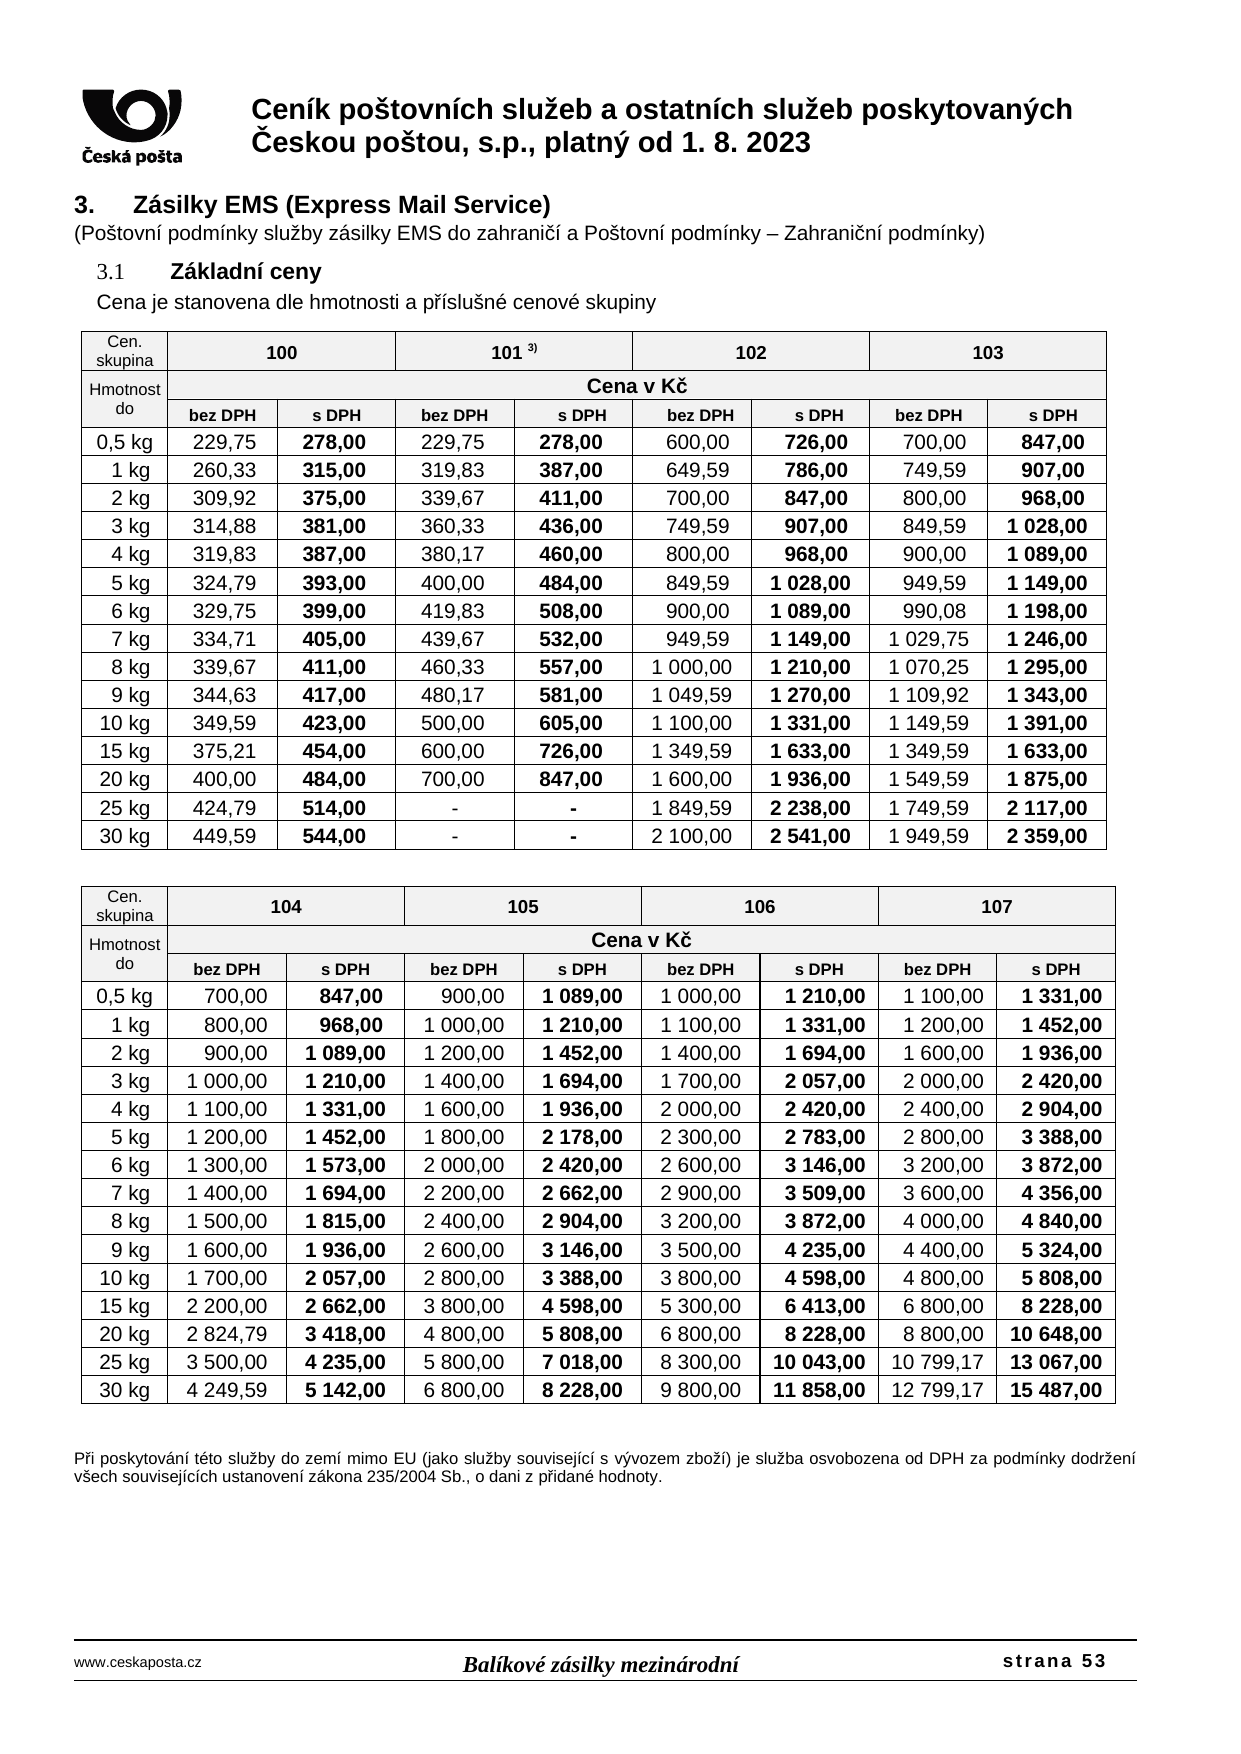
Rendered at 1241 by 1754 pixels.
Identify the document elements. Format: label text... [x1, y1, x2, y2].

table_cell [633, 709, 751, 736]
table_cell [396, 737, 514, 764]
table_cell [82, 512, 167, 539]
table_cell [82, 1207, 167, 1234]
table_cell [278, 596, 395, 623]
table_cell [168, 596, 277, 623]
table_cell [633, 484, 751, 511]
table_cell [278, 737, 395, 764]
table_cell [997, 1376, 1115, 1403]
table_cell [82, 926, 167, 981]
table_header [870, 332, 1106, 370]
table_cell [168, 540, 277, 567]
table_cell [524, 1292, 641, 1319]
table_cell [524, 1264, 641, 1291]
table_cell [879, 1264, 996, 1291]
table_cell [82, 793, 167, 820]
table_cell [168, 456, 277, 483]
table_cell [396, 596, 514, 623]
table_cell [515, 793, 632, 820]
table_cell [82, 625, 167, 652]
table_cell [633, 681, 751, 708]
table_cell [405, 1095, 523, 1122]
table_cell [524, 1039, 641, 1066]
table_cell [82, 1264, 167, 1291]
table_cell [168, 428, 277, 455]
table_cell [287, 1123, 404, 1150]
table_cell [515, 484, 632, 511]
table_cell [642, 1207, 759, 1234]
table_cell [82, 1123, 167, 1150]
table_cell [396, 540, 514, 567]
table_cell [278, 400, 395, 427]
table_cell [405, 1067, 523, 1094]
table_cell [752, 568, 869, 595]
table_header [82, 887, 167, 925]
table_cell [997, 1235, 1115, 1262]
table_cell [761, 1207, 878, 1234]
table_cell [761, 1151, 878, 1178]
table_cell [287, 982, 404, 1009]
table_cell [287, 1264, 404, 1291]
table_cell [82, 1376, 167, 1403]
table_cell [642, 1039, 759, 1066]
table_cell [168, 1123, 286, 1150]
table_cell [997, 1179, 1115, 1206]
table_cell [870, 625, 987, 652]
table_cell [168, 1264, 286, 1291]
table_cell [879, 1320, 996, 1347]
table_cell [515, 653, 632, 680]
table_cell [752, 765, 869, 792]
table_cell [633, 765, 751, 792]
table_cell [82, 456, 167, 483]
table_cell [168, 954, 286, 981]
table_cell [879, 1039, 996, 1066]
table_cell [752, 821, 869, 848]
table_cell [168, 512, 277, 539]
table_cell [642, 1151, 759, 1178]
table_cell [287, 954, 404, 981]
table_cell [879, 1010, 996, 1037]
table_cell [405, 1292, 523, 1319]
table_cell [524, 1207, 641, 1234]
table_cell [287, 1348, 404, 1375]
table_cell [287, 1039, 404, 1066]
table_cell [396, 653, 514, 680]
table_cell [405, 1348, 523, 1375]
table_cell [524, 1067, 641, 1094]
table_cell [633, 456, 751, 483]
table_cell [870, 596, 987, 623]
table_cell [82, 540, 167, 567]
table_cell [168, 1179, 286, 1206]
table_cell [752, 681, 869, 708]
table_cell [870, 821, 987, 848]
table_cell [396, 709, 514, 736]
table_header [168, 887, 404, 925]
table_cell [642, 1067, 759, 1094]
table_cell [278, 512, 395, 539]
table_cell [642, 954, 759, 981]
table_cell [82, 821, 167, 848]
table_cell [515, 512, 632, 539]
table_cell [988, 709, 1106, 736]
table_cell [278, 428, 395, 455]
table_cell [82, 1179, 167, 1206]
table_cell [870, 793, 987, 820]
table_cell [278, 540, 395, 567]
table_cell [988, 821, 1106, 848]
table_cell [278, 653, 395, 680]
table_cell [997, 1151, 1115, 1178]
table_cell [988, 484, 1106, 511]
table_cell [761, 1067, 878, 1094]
subtitle Zásilky EMS (Express Mail Service) [74, 192, 1137, 219]
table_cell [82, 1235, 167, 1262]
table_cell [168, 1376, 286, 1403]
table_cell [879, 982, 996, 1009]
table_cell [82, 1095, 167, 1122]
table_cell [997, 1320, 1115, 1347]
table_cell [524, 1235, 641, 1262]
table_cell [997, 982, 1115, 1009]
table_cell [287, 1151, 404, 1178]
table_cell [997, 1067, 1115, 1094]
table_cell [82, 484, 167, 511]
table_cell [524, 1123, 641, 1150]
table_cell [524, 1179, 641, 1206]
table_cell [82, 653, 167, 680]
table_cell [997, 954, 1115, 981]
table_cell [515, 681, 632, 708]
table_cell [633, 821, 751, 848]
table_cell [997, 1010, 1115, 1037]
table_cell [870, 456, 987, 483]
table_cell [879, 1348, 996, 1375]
text Při poskytování této služby do zemí mimo EU (jako služby související s vývozem zboží) je služba osvobozena od DPH za podmínky dodržení všech souvisejících ustanovení zákona 235/2004 Sb., o dani z přidané hodnoty. [74, 1449, 1137, 1486]
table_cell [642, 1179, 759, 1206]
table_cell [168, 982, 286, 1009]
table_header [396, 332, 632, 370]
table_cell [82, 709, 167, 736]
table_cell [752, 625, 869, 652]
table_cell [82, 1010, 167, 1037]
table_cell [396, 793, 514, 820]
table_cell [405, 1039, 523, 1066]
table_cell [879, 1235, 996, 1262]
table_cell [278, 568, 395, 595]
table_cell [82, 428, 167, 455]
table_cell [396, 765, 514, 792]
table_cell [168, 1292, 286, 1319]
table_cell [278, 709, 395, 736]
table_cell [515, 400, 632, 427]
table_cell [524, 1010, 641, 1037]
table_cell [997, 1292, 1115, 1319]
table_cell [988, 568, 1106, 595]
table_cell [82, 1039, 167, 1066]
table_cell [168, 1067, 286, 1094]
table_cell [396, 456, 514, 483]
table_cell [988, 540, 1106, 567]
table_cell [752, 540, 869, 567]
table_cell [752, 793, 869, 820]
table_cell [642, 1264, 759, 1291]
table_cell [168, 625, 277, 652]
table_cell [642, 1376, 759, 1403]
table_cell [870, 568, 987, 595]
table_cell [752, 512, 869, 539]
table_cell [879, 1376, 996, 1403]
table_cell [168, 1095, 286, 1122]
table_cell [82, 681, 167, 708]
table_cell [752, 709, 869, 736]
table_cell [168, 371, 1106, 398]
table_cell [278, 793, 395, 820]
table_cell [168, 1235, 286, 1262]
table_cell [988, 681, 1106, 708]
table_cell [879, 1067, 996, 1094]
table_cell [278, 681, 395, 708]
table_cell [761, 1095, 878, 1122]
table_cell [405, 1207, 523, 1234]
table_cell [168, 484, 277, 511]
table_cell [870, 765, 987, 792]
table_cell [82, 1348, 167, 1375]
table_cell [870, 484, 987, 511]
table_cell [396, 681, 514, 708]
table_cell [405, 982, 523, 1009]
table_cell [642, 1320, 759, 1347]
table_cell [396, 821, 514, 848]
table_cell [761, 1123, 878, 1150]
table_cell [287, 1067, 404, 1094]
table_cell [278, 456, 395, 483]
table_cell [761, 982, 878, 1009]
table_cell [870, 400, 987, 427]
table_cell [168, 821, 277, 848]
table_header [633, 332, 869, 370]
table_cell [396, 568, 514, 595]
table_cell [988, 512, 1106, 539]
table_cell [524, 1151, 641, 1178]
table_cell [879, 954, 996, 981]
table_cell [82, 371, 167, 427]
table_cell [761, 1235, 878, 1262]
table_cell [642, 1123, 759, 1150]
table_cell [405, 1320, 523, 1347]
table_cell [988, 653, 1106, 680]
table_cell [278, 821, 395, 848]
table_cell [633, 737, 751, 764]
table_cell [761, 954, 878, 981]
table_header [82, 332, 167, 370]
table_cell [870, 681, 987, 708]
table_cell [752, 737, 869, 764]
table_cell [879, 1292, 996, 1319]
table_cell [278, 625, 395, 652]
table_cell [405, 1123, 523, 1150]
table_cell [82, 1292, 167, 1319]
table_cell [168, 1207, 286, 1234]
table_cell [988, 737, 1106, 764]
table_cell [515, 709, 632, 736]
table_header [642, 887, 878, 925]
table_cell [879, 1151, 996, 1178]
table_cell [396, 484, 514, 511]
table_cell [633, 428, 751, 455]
text (Poštovní podmínky služby zásilky EMS do zahraničí a Poštovní podmínky – Zahraniční podmínky) [74, 219, 1137, 246]
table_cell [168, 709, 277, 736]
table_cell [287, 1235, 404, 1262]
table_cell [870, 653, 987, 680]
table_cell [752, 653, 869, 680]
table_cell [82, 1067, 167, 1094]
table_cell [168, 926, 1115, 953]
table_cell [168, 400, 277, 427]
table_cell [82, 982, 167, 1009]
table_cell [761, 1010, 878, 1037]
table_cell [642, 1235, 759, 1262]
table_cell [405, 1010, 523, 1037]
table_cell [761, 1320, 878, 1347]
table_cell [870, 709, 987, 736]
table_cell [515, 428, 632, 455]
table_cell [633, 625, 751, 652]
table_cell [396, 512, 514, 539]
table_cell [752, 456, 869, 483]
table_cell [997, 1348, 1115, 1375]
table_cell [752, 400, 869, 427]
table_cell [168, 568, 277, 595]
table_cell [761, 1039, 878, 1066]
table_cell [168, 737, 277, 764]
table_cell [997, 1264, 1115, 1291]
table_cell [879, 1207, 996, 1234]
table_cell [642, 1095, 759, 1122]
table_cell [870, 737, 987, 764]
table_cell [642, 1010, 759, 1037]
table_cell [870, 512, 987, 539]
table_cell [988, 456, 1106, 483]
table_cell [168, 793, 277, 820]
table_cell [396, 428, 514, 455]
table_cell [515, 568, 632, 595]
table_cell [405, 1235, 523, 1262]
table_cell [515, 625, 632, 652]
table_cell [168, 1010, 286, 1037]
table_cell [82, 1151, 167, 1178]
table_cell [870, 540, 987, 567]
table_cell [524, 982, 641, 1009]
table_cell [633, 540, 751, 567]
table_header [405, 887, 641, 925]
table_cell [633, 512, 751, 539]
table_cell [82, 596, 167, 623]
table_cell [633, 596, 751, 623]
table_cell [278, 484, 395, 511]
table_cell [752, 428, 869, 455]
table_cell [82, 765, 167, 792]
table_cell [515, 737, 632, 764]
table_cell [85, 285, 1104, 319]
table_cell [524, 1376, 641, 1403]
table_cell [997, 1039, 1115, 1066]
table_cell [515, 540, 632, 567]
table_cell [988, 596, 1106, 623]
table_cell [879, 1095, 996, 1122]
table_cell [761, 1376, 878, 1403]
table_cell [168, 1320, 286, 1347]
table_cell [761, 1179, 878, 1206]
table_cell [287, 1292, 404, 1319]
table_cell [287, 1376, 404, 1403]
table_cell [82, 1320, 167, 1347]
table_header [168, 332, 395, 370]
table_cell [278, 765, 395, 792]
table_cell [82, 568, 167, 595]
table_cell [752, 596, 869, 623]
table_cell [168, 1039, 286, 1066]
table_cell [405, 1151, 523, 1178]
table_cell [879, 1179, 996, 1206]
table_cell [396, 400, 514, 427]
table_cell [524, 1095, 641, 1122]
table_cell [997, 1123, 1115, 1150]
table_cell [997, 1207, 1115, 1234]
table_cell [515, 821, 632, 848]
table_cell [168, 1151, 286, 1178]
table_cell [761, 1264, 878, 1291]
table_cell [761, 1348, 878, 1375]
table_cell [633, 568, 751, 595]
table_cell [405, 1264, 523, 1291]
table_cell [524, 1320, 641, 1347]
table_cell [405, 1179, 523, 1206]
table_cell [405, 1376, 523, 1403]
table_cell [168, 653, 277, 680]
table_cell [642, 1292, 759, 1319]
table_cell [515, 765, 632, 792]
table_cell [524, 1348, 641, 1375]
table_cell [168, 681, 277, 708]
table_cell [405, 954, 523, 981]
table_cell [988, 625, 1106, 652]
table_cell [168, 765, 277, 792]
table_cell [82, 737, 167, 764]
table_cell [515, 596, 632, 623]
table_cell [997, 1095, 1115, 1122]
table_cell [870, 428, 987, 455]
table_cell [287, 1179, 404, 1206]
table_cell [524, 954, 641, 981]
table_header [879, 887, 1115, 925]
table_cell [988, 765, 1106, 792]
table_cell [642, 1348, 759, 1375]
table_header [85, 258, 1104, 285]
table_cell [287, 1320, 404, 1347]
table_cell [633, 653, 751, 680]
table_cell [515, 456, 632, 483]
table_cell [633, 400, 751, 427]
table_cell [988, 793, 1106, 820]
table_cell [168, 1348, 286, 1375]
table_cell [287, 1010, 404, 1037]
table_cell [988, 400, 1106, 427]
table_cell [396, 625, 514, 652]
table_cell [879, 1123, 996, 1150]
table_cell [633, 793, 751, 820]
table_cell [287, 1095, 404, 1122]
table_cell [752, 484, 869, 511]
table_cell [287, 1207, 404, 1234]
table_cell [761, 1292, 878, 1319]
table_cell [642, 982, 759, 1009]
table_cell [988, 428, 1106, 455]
